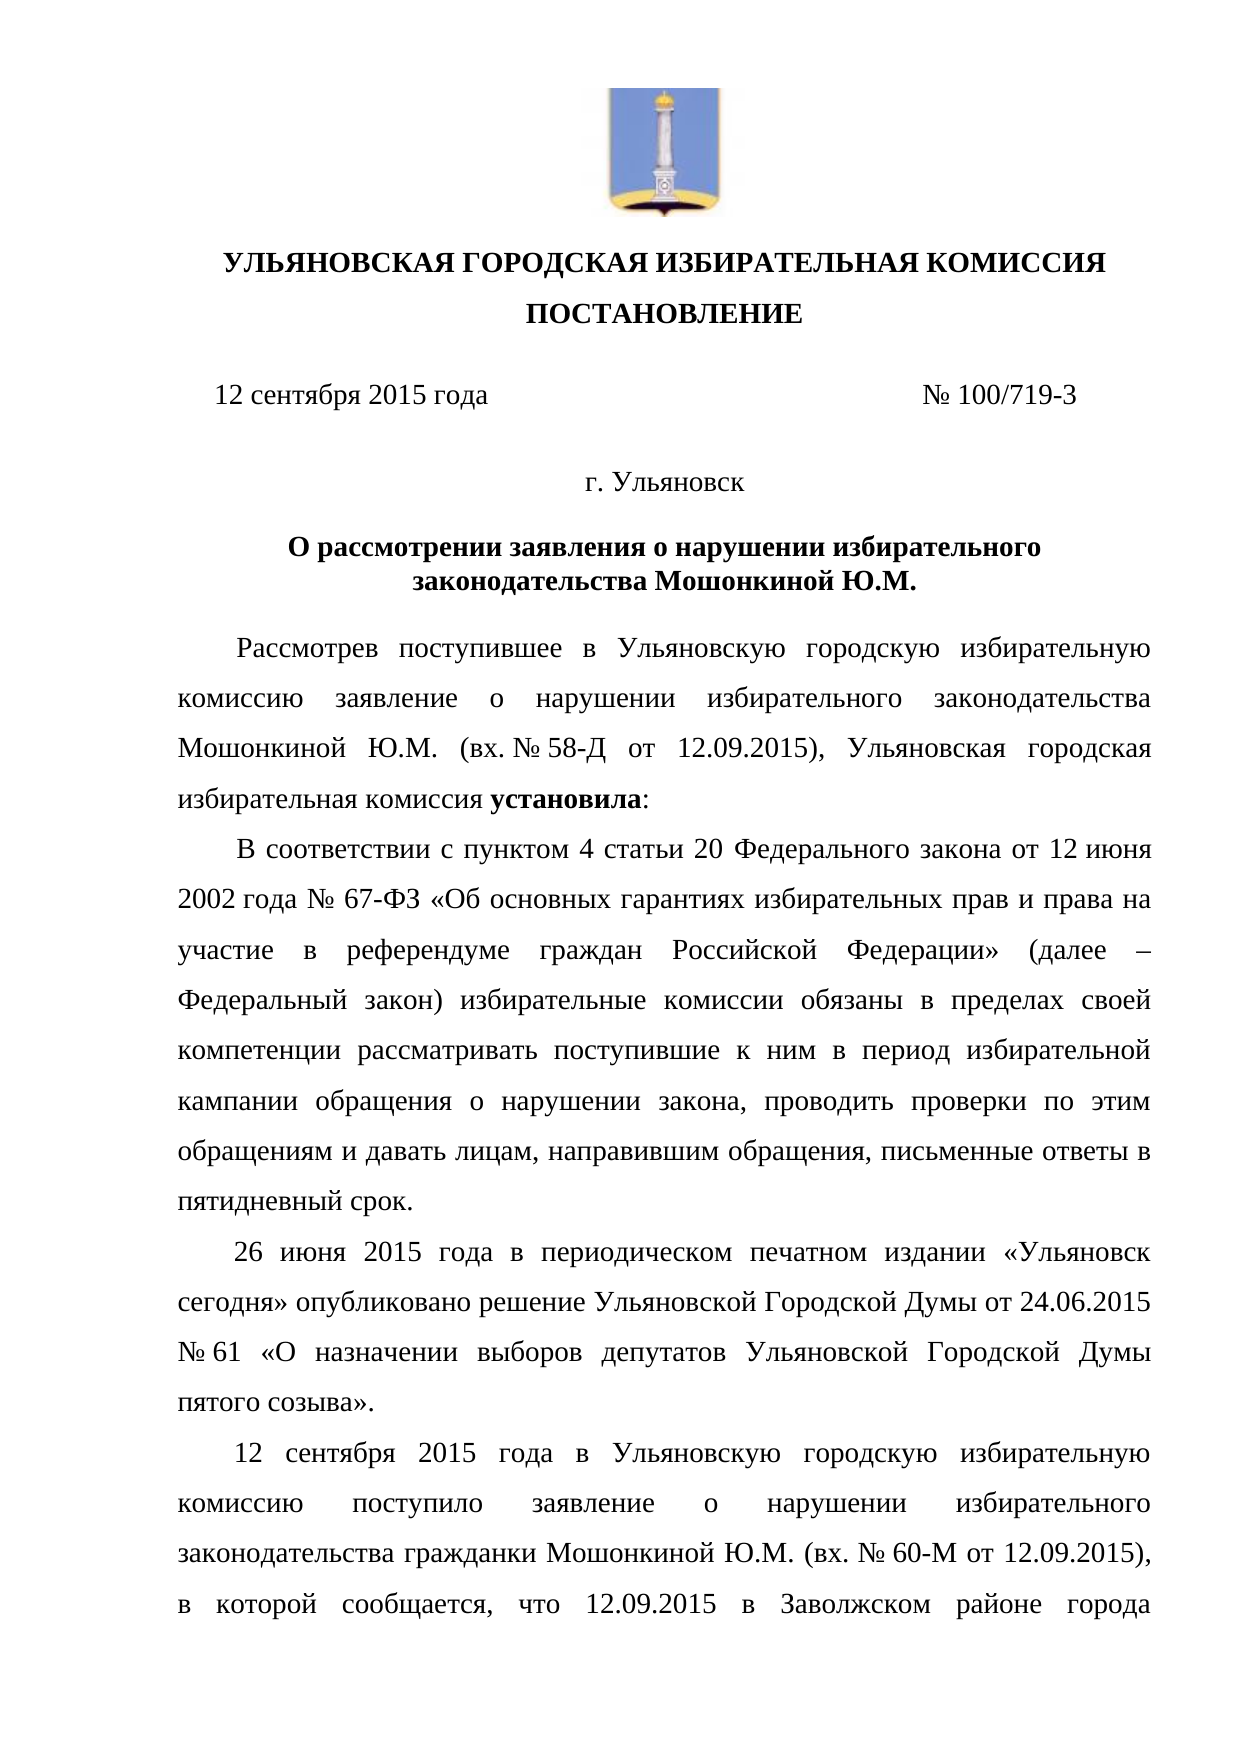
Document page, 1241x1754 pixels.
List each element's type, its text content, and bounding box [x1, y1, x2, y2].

picture [580, 88, 748, 217]
text УЛЬЯНОВСКАЯ ГОРОДСКАЯ ИЗБИРАТЕЛЬНАЯ КОМИССИЯ [177, 246, 1152, 279]
text О рассмотрении заявления о нарушении избирательного законодательства Мошонкиной Ю.М. [177, 529, 1152, 596]
text ПОСТАНОВЛЕНИЕ [177, 296, 1152, 329]
text г. Ульяновск [177, 464, 1152, 498]
text 12 сентября 2015 года № 100/719-3 [207, 377, 1152, 411]
text Рассмотрев поступившее в Ульяновскую городскую избирательную комиссию заявление о нарушении избирательного законодательства Мошонкиной Ю.М. (вх. № 58-Д от 12.09.2015), Ульяновская городская избирательная комиссия установила: [177, 630, 1152, 814]
text В соответствии с пунктом 4 статьи 20 Федерального закона от 12 июня 2002 года № 67-ФЗ «Об основных гарантиях избирательных прав и права на участие в референдуме граждан Российской Федерации» (далее – Федеральный закон) избирательные комиссии обязаны в пределах своей компетенции рассматривать поступившие к ним в период избирательной кампании обращения о нарушении закона, проводить проверки по этим обращениям и давать лицам, направившим обращения, письменные ответы в пятидневный срок. [177, 831, 1152, 1217]
text 26 июня 2015 года в периодическом печатном издании «Ульяновск сегодня» опубликовано решение Ульяновской Городской Думы от 24.06.2015 № 61 «О назначении выборов депутатов Ульяновской Городской Думы пятого созыва». [177, 1234, 1152, 1418]
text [177, 1435, 1152, 1619]
